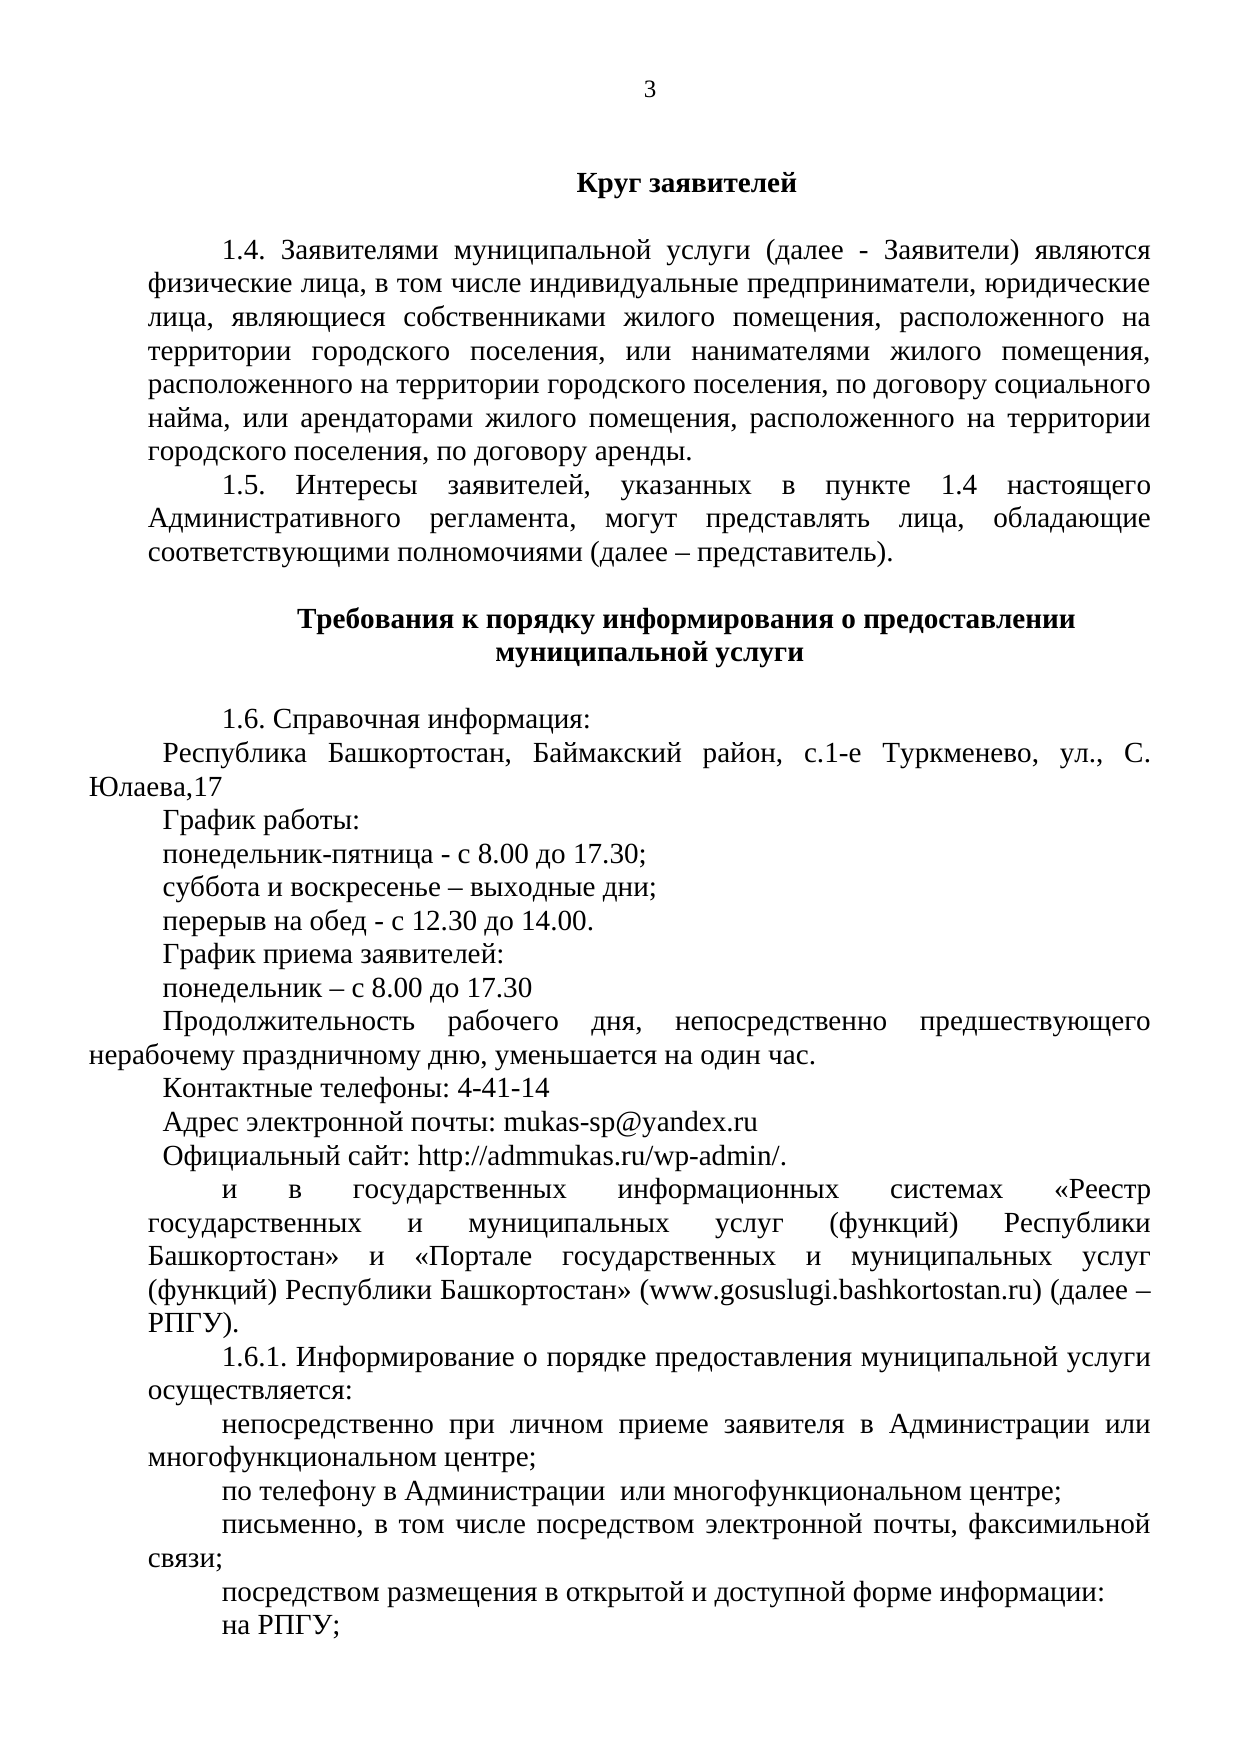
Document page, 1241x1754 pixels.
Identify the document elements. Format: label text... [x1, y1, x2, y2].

text Адрес электронной почты: mukas-sp@yandex.ru [89, 1104, 1152, 1138]
text понедельник – с 8.00 до 17.30 [89, 970, 1152, 1003]
text непосредственно при личном приеме заявителя в Администрации или многофункциональном центре; [148, 1406, 1152, 1473]
text Круг заявителей [148, 165, 1152, 198]
text График работы: [89, 802, 1152, 836]
text 1.4. Заявителями муниципальной услуги (далее - Заявители) являются физические лица, в том числе индивидуальные предприниматели, юридические лица, являющиеся собственниками жилого помещения, расположенного на территории городского поселения, или нанимателями жилого помещения, расположенного на территории городского поселения, по договору социального найма, или арендаторами жилого помещения, расположенного на территории городского поселения, по договору аренды. [148, 232, 1152, 467]
text 1.5. Интересы заявителей, указанных в пункте 1.4 настоящего Административного регламента, могут представлять лица, обладающие соответствующими полномочиями (далее – представитель). [148, 467, 1152, 567]
text суббота и воскресенье – выходные дни; [89, 869, 1152, 903]
text График приема заявителей: [89, 936, 1152, 970]
text на РПГУ; [148, 1607, 1152, 1641]
text Официальный сайт: http://admmukas.ru/wp-admin/. [148, 1138, 1152, 1171]
text по телефону в Администрации или многофункциональном центре; [148, 1473, 1152, 1507]
text посредством размещения в открытой и доступной форме информации: [148, 1574, 1152, 1607]
text 1.6. Справочная информация: [148, 702, 1152, 735]
text Республика Башкортостан, Баймакский район, с.1-е Туркменево, ул., С. Юлаева,17 [89, 735, 1152, 802]
text понедельник-пятница - с 8.00 до 17.30; [89, 836, 1152, 869]
text Требования к порядку информирования о предоставлении муниципальной услуги [148, 601, 1152, 668]
text Продолжительность рабочего дня, непосредственно предшествующего нерабочему праздничному дню, уменьшается на один час. [89, 1003, 1152, 1071]
text 1.6.1. Информирование о порядке предоставления муниципальной услуги осуществляется: [148, 1339, 1152, 1406]
text письменно, в том числе посредством электронной почты, факсимильной связи; [148, 1507, 1152, 1574]
text перерыв на обед - с 12.30 до 14.00. [89, 903, 1152, 936]
text и в государственных информационных системах «Реестр государственных и муниципальных услуг (функций) Республики Башкортостан» и «Портале государственных и муниципальных услуг (функций) Республики Башкортостан» (www.gosuslugi.bashkortostan.ru) (далее – РПГУ). [148, 1171, 1152, 1339]
text Контактные телефоны: 4-41-14 [89, 1071, 1152, 1104]
